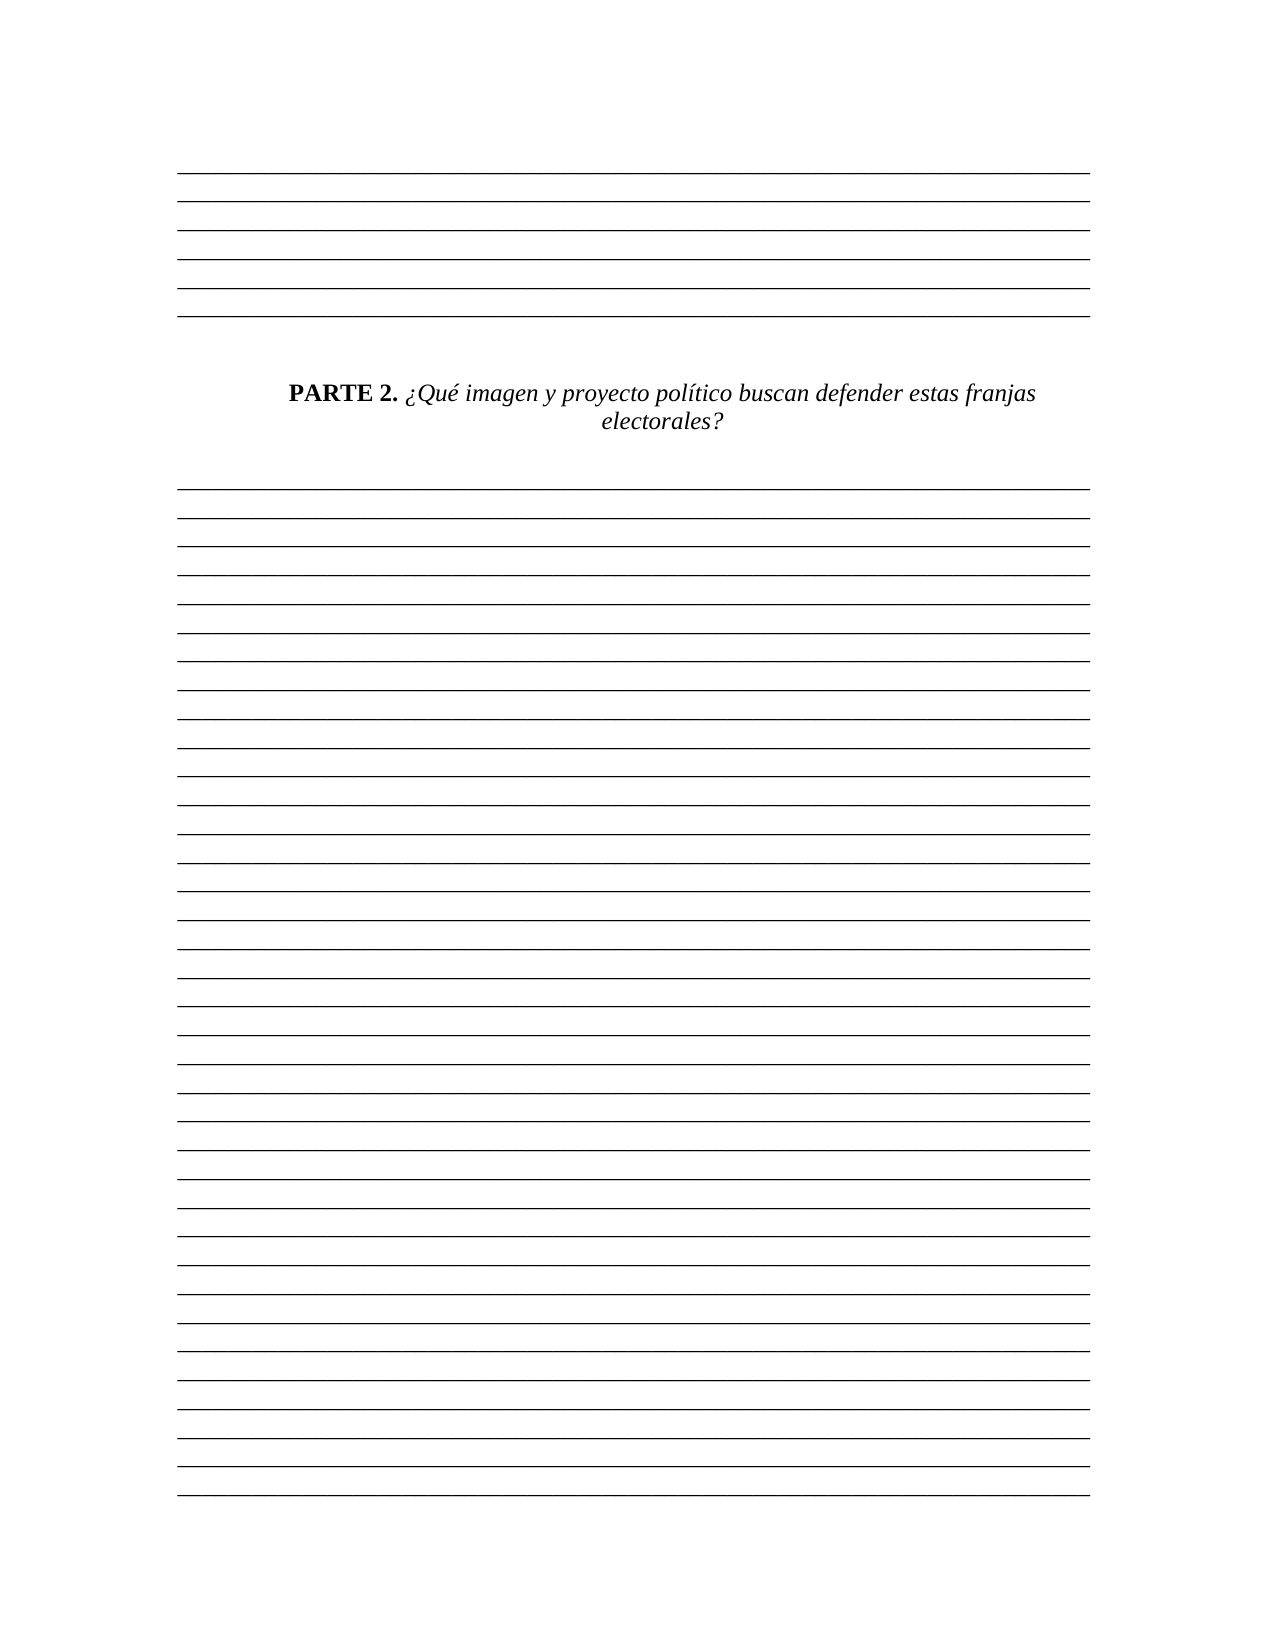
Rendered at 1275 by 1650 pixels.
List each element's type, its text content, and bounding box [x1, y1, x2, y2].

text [177, 1039, 1098, 1499]
text PARTE 2. ¿Qué imagen y proyecto político buscan defender estas franjas electorales? [229, 378, 1098, 435]
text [177, 148, 1098, 320]
